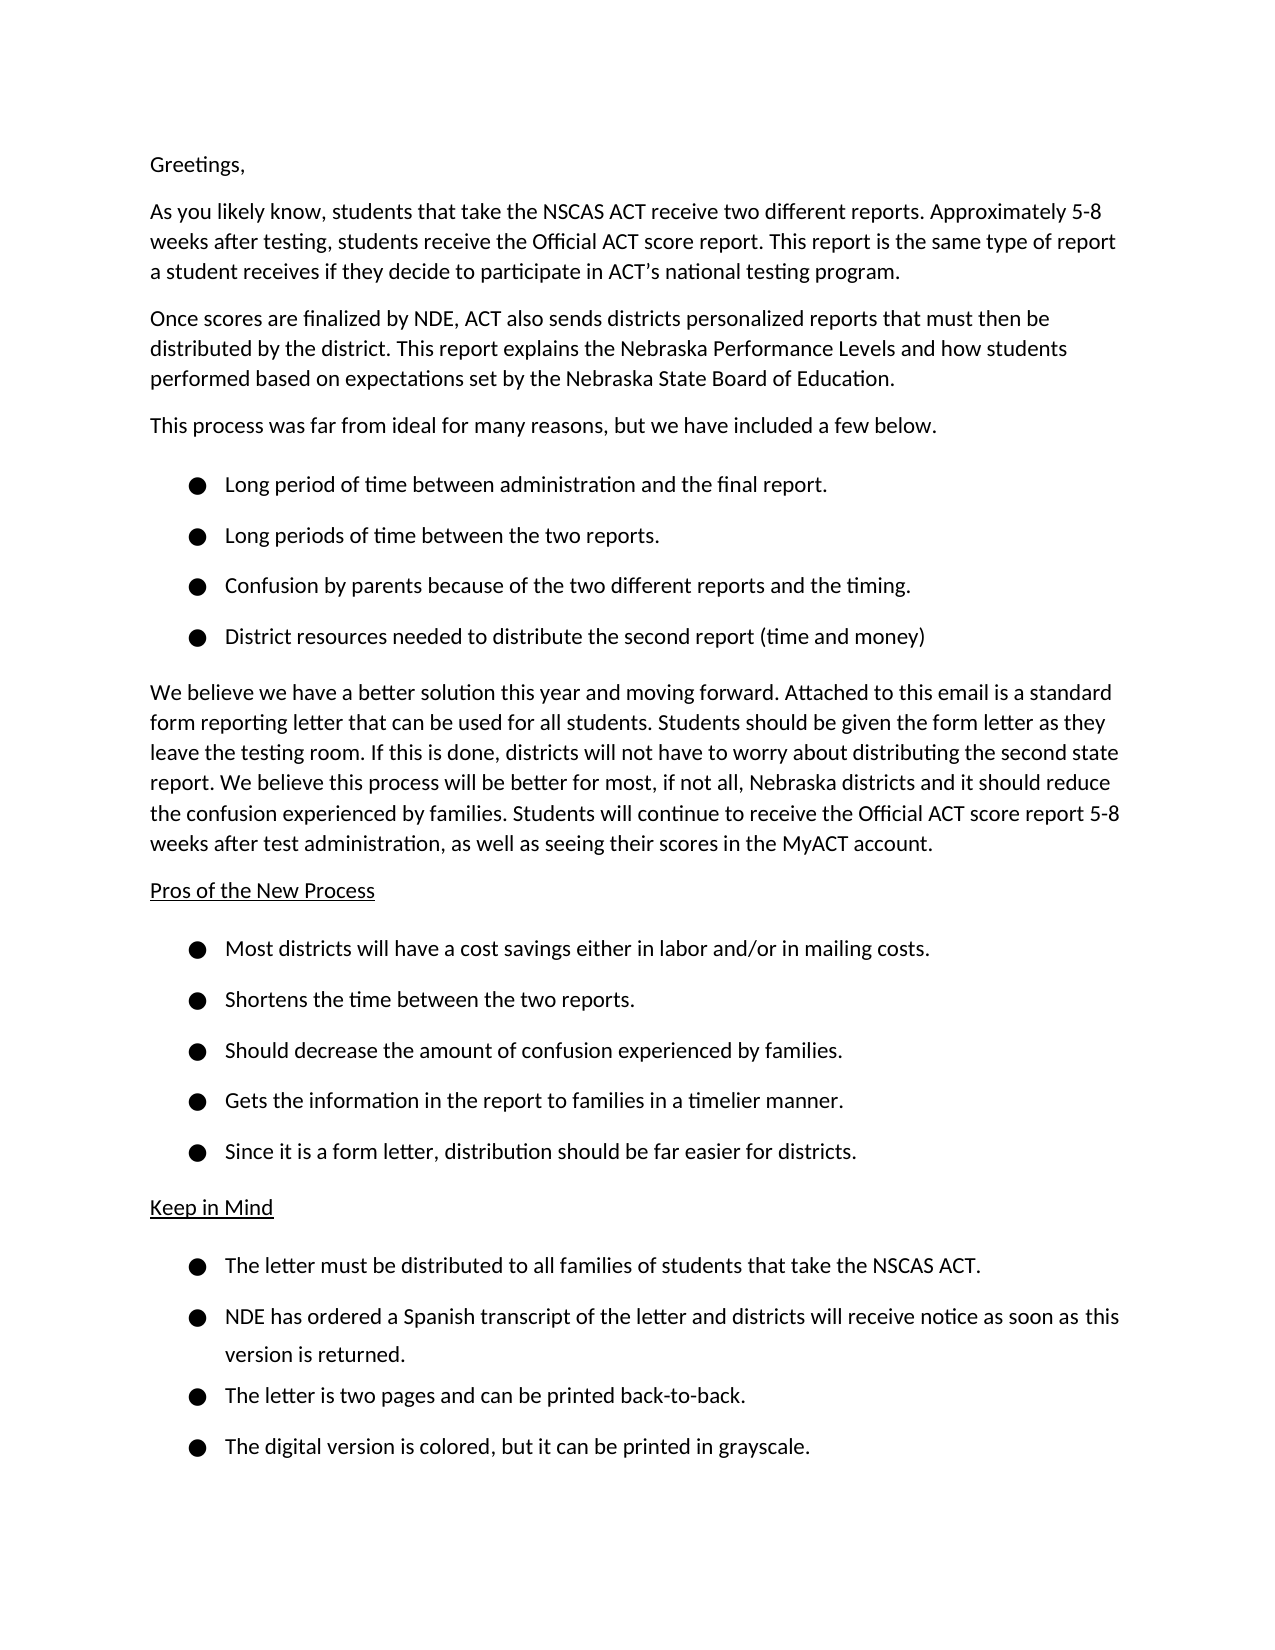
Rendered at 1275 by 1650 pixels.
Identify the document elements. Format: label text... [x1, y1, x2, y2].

text We believe we have a better solution this year and moving forward. Attached to this email is a standard form reporting letter that can be used for all students. Students should be given the form letter as they leave the testing room. If this is done, districts will not have to worry about distributing the second state report. We believe this process will be better for most, if not all, Nebraska districts and it should reduce the confusion experienced by families. Students will continue to receive the Official ACT score report 5-8 weeks after test administration, as well as seeing their scores in the MyACT account. [150, 678, 1125, 857]
list Since it is a form letter, distribution should be far easier for districts. [187, 1126, 1125, 1173]
text As you likely know, students that take the NSCAS ACT receive two different reports. Approximately 5-8 weeks after testing, students receive the Official ACT score report. This report is the same type of report a student receives if they decide to participate in ACT’s national testing program. [150, 197, 1125, 285]
list Gets the information in the report to families in a timelier manner. [187, 1075, 1125, 1122]
list The letter must be distributed to all families of students that take the NSCAS ACT. [187, 1240, 1125, 1287]
list Confusion by parents because of the two different reports and the timing. [187, 560, 1125, 607]
list Long periods of time between the two reports. [187, 509, 1125, 556]
list Shortens the time between the two reports. [187, 973, 1125, 1020]
list District resources needed to distribute the second report (time and money) [187, 611, 1125, 657]
list NDE has ordered a Spanish transcript of the letter and districts will receive notice as soon as this version is returned. [187, 1291, 1125, 1368]
text Keep in Mind [150, 1193, 1125, 1221]
text Pros of the New Process [150, 876, 1125, 904]
list Long period of time between administration and the final report. [187, 458, 1125, 505]
text Once scores are finalized by NDE, ACT also sends districts personalized reports that must then be distributed by the district. This report explains the Nebraska Performance Levels and how students performed based on expectations set by the Nebraska State Board of Education. [150, 304, 1125, 393]
list The letter is two pages and can be printed back-to-back. [187, 1370, 1125, 1417]
list Should decrease the amount of confusion experienced by families. [187, 1024, 1125, 1071]
text Greetings, [150, 150, 1125, 178]
text This process was far from ideal for many reasons, but we have included a few below. [150, 411, 1125, 439]
list The digital version is colored, but it can be printed in grayscale. [187, 1421, 1125, 1468]
list Most districts will have a cost savings either in labor and/or in mailing costs. [187, 923, 1125, 970]
